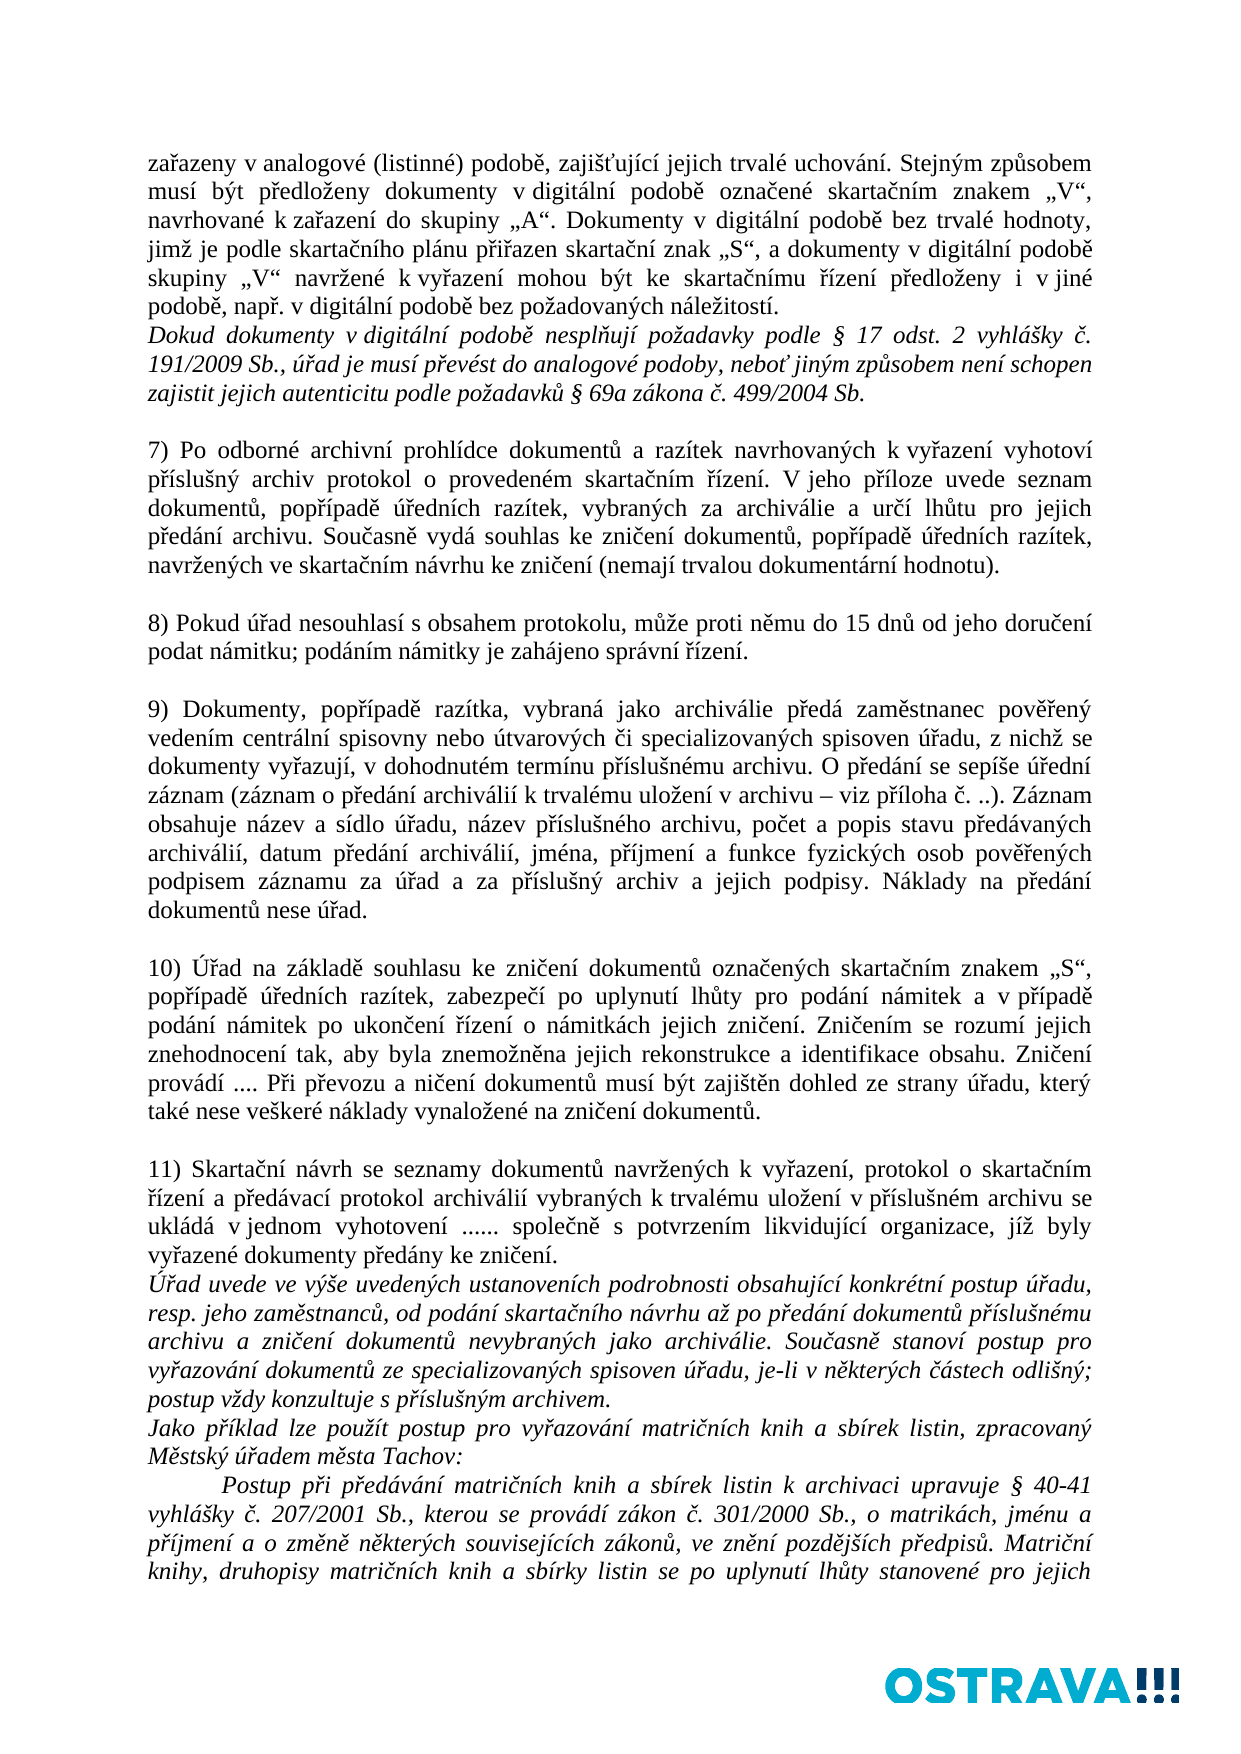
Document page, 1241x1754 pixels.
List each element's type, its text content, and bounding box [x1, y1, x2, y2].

picture [885, 1668, 1179, 1703]
text Úřad uvede ve výše uvedených ustanoveních podrobnosti obsahující konkrétní postup úřadu, resp. jeho zaměstnanců, od podání skartačního návrhu až po předání dokumentů příslušnému archivu a zničení dokumentů nevybraných jako archiválie. Současně stanoví postup pro vyřazování dokumentů ze specializovaných spisoven úřadu, je-li v některých částech odlišný; postup vždy konzultuje s příslušným archivem. [148, 1269, 1093, 1413]
text 11) Skartační návrh se seznamy dokumentů navržených k vyřazení, protokol o skartačním řízení a předávací protokol archiválií vybraných k trvalému uložení v příslušném archivu se ukládá v jednom vyhotovení ...... společně s potvrzením likvidující organizace, jíž byly vyřazené dokumenty předány ke zničení. [148, 1154, 1093, 1269]
text 7) Po odborné archivní prohlídce dokumentů a razítek navrhovaných k vyřazení vyhotoví příslušný archiv protokol o provedeném skartačním řízení. V jeho příloze uvede seznam dokumentů, popřípadě úředních razítek, vybraných za archiválie a určí lhůtu pro jejich předání archivu. Současně vydá souhlas ke zničení dokumentů, popřípadě úředních razítek, navržených ve skartačním návrhu ke zničení (nemají trvalou dokumentární hodnotu). [148, 435, 1093, 579]
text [148, 1470, 1093, 1585]
text Jako příklad lze použít postup pro vyřazování matričních knih a sbírek listin, zpracovaný Městský úřadem města Tachov: [148, 1413, 1093, 1470]
text 9) Dokumenty, popřípadě razítka, vybraná jako archiválie předá zaměstnanec pověřený vedením centrální spisovny nebo útvarových či specializovaných spisoven úřadu, z nichž se dokumenty vyřazují, v dohodnutém termínu příslušnému archivu. O předání se sepíše úřední záznam (záznam o předání archiválií k trvalému uložení v archivu – viz příloha č. ..). Záznam obsahuje název a sídlo úřadu, název příslušného archivu, počet a popis stavu předávaných archiválií, datum předání archiválií, jména, příjmení a funkce fyzických osob pověřených podpisem záznamu za úřad a za příslušný archiv a jejich podpisy. Náklady na předání dokumentů nese úřad. [148, 694, 1093, 924]
text 8) Pokud úřad nesouhlasí s obsahem protokolu, může proti němu do 15 dnů od jeho doručení podat námitku; podáním námitky je zahájeno správní řízení. [148, 608, 1093, 665]
text Dokud dokumenty v digitální podobě nesplňují požadavky podle § 17 odst. 2 vyhlášky č. 191/2009 Sb., úřad je musí převést do analogové podoby, neboť jiným způsobem není schopen zajistit jejich autenticitu podle požadavků § 69a zákona č. 499/2004 Sb. [148, 320, 1093, 406]
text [148, 148, 1093, 320]
text 10) Úřad na základě souhlasu ke zničení dokumentů označených skartačním znakem „S“, popřípadě úředních razítek, zabezpečí po uplynutí lhůty pro podání námitek a v případě podání námitek po ukončení řízení o námitkách jejich zničení. Zničením se rozumí jejich znehodnocení tak, aby byla znemožněna jejich rekonstrukce a identifikace obsahu. Zničení provádí .... Při převozu a ničení dokumentů musí být zajištěn dohled ze strany úřadu, který také nese veškeré náklady vynaložené na zničení dokumentů. [148, 953, 1093, 1125]
